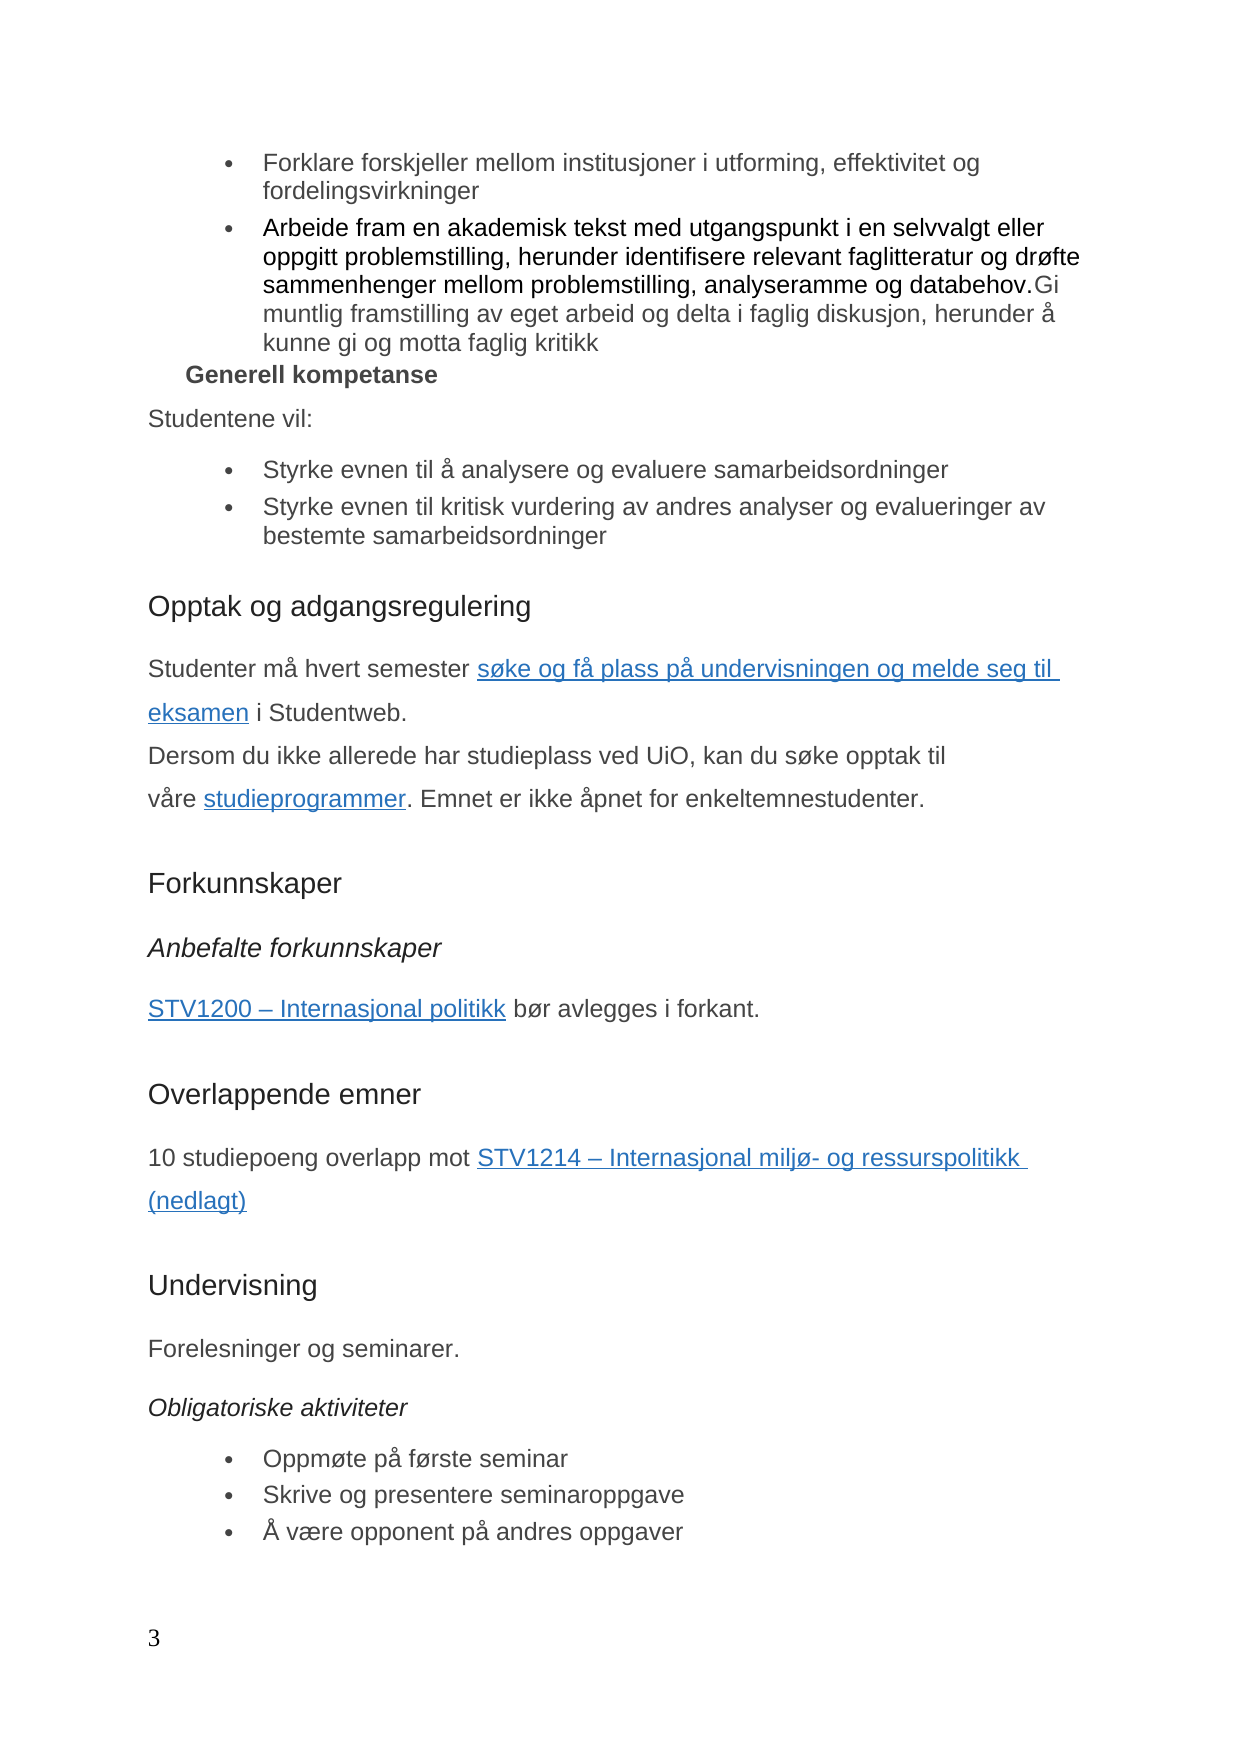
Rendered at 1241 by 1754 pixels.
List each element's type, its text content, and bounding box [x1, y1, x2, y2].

subtitle Obligatoriske aktiviteter [148, 1393, 1093, 1421]
list Oppmøte på første seminar [225, 1443, 1093, 1472]
subtitle Overlappende emner [148, 1077, 1093, 1110]
list Skrive og presentere seminaroppgave [225, 1480, 1093, 1509]
text Dersom du ikke allerede har studieplass ved UiO, kan du søke opptak til våre studieprogrammer. Emnet er ikke åpnet for enkeltemnestudenter. [148, 741, 1093, 813]
text Forelesninger og seminarer. [148, 1334, 1093, 1363]
subtitle Undervisning [148, 1268, 1093, 1301]
list Styrke evnen til å analysere og evaluere samarbeidsordninger [225, 455, 1093, 484]
text Generell kompetanse [185, 364, 1093, 389]
subtitle Forkunnskaper [148, 866, 1093, 899]
list Å være opponent på andres oppgaver [225, 1517, 1093, 1545]
text STV1200 – Internasjonal politikk bør avlegges i forkant. [148, 994, 1093, 1023]
text 10 studiepoeng overlapp mot STV1214 – Internasjonal miljø- og ressurspolitikk (nedlagt) [148, 1143, 1093, 1214]
text Studentene vil: [148, 404, 1093, 433]
list Forklare forskjeller mellom institusjoner i utforming, effektivitet og fordelingsvirkninger [225, 148, 1093, 205]
list Arbeide fram en akademisk tekst med utgangspunkt i en selvvalgt eller oppgitt problemstilling, herunder identifisere relevant faglitteratur og drøfte sammenhenger mellom problemstilling, analyseramme og databehov.Gi muntlig framstilling av eget arbeid og delta i faglig diskusjon, herunder å kunne gi og motta faglig kritikk [225, 213, 1093, 357]
text Studenter må hvert semester søke og få plass på undervisningen og melde seg til eksamen i Studentweb. [148, 654, 1093, 726]
list Styrke evnen til kritisk vurdering av andres analyser og evalueringer av bestemte samarbeidsordninger [225, 492, 1093, 549]
subtitle Opptak og adgangsregulering [148, 588, 1093, 622]
subtitle Anbefalte forkunnskaper [148, 932, 1093, 963]
